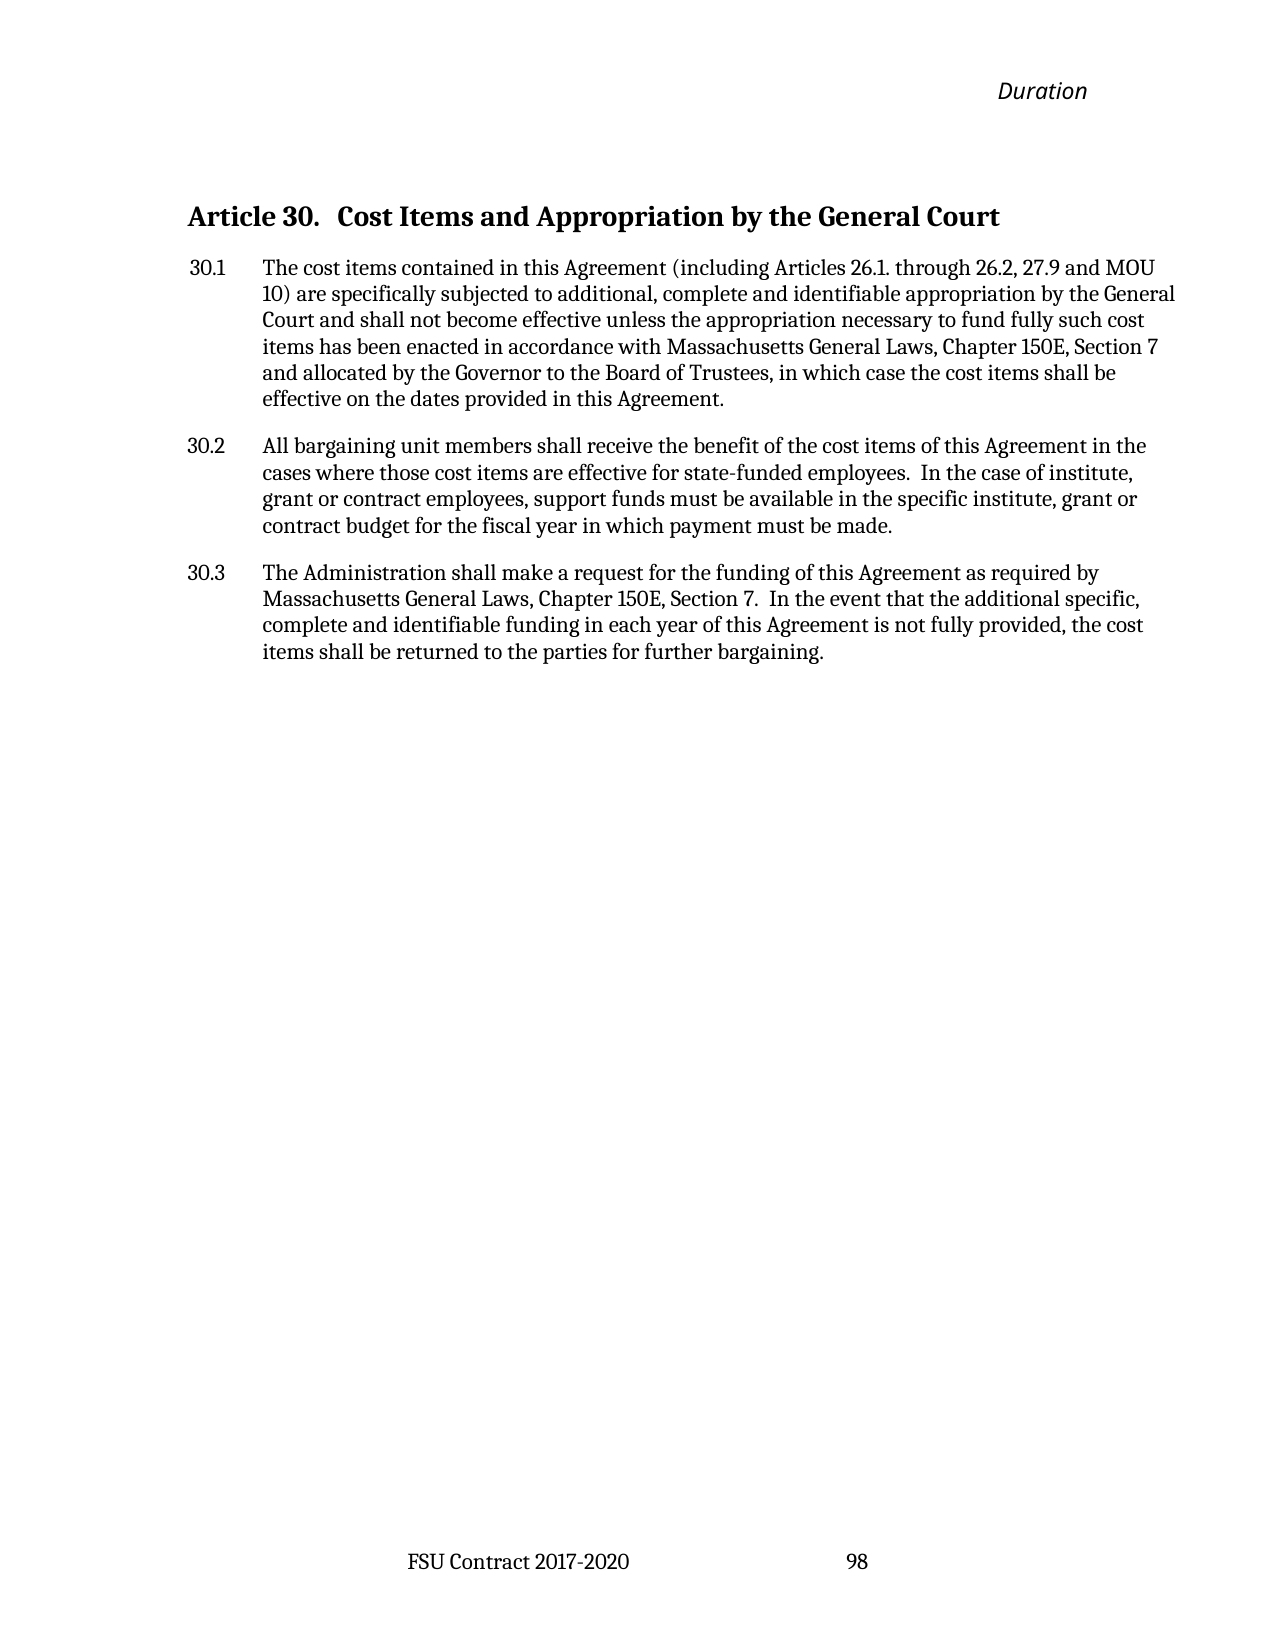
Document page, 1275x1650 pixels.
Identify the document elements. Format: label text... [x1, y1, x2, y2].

subtitle The Administration shall make a request for the funding of this Agreement as required by Massachusetts General Laws, Chapter 150E, Section 7. In the event that the additional specific, complete and identifiable funding in each year of this Agreement is not fully provided, the cost items shall be returned to the parties for further bargaining. [225, 559, 1182, 665]
subtitle Cost Items and Appropriation by the General Court [187, 200, 1087, 233]
subtitle All bargaining unit members shall receive the benefit of the cost items of this Agreement in the cases where those cost items are effective for state-funded employees. In the case of institute, grant or contract employees, support funds must be available in the specific institute, grant or contract budget for the fiscal year in which payment must be made. [225, 433, 1182, 539]
subtitle The cost items contained in this Agreement (including Articles 26.1. through 26.2, 27.9 and MOU 10) are specifically subjected to additional, complete and identifiable appropriation by the General Court and shall not become effective unless the appropriation necessary to fund fully such cost items has been enacted in accordance with Massachusetts General Laws, Chapter 150E, Section 7 and allocated by the Governor to the Board of Trustees, in which case the cost items shall be effective on the dates provided in this Agreement. [225, 254, 1182, 412]
